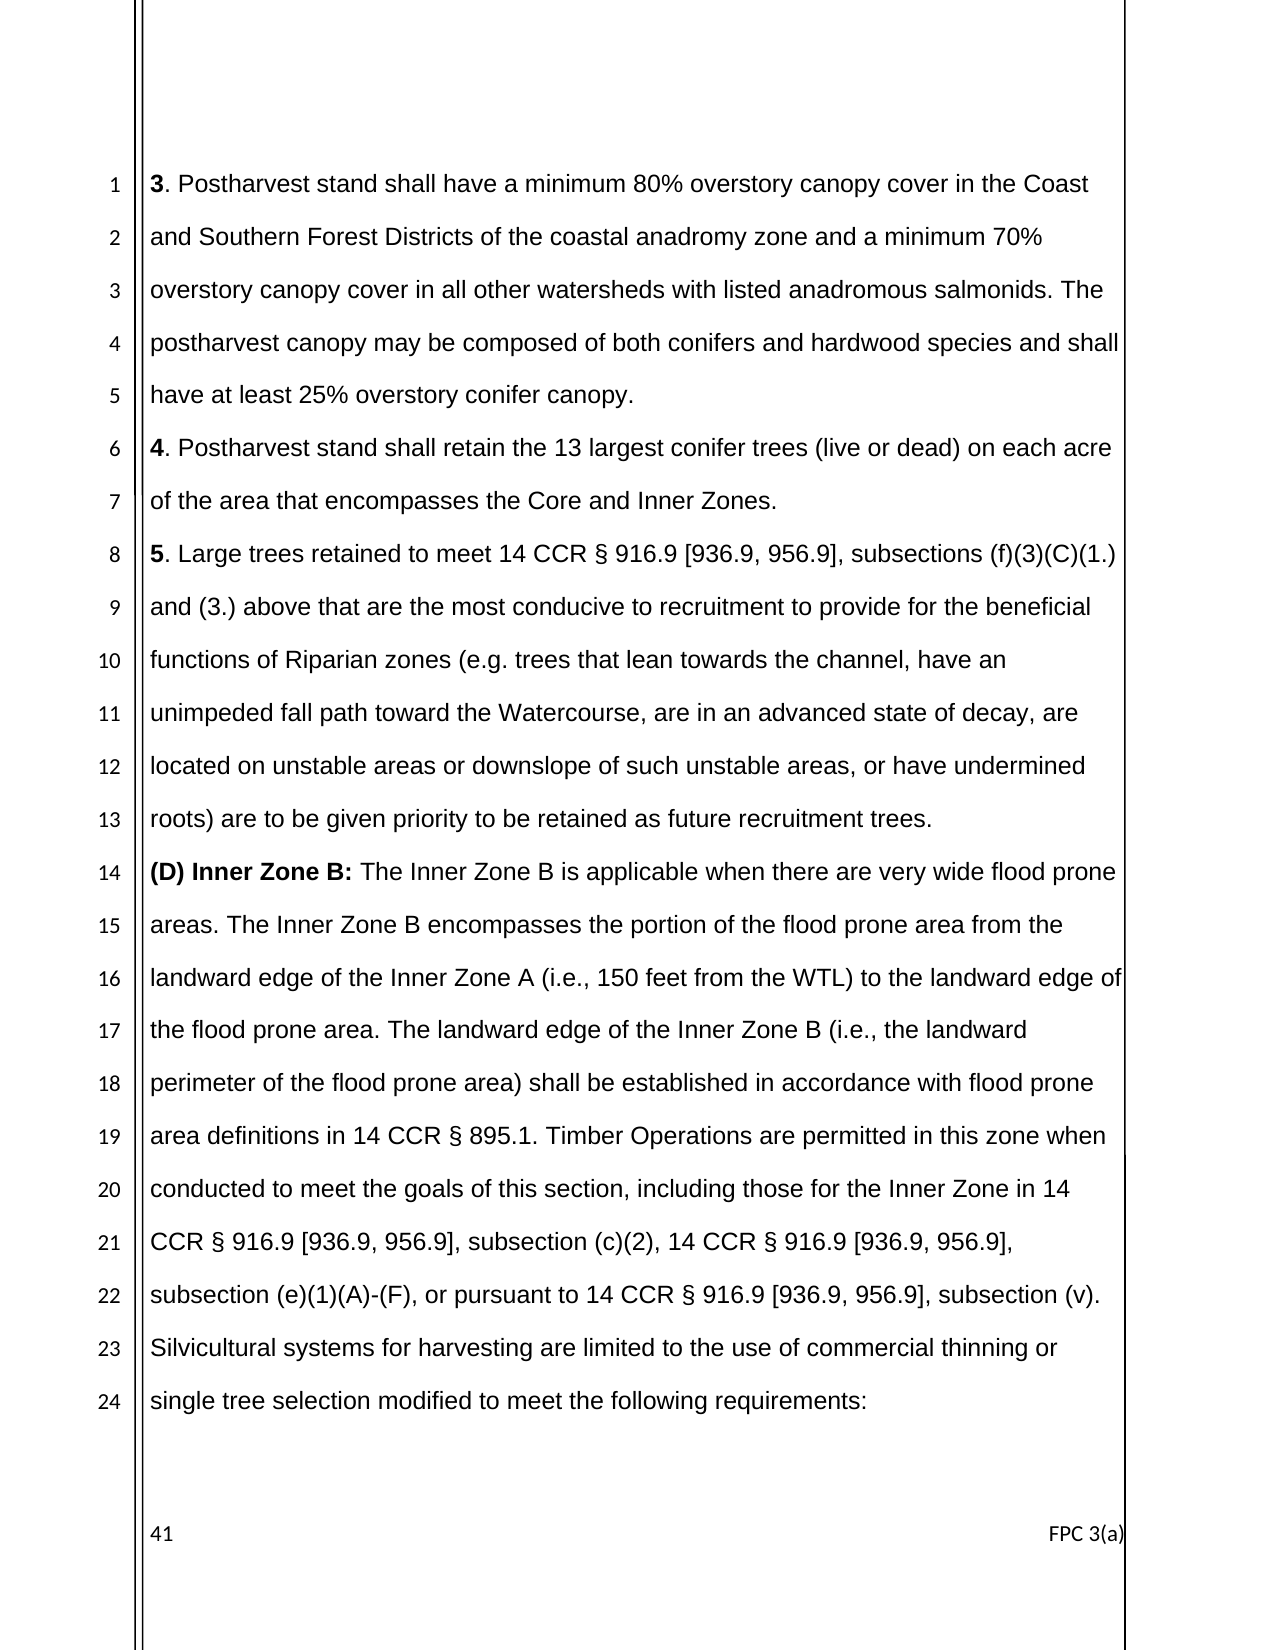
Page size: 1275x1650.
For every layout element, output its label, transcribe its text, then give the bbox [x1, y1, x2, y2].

text 5. Large trees retained to meet 14 CCR § 916.9 [936.9, 956.9], subsections (f)(3)(C)(1.) and (3.) above that are the most conducive to recruitment to provide for the beneficial functions of Riparian zones (e.g. trees that lean towards the channel, have an unimpeded fall path toward the Watercourse, are in an advanced state of decay, are located on unstable areas or downslope of such unstable areas, or have undermined roots) are to be given priority to be retained as future recruitment trees. [150, 520, 1125, 838]
text 3. Postharvest stand shall have a minimum 80% overstory canopy cover in the Coast and Southern Forest Districts of the coastal anadromy zone and a minimum 70% overstory canopy cover in all other watersheds with listed anadromous salmonids. The postharvest canopy may be composed of both conifers and hardwood species and shall have at least 25% overstory conifer canopy. [150, 150, 1125, 414]
text (D) Inner Zone B: The Inner Zone B is applicable when there are very wide flood prone areas. The Inner Zone B encompasses the portion of the flood prone area from the landward edge of the Inner Zone A (i.e., 150 feet from the WTL) to the landward edge of the flood prone area. The landward edge of the Inner Zone B (i.e., the landward perimeter of the flood prone area) shall be established in accordance with flood prone area definitions in 14 CCR § 895.1. Timber Operations are permitted in this zone when conducted to meet the goals of this section, including those for the Inner Zone in 14 CCR § 916.9 [936.9, 956.9], subsection (c)(2), 14 CCR § 916.9 [936.9, 956.9], subsection (e)(1)(A)-(F), or pursuant to 14 CCR § 916.9 [936.9, 956.9], subsection (v). Silvicultural systems for harvesting are limited to the use of commercial thinning or single tree selection modified to meet the following requirements: [150, 838, 1125, 1420]
text 4. Postharvest stand shall retain the 13 largest conifer trees (live or dead) on each acre of the area that encompasses the Core and Inner Zones. [150, 414, 1125, 520]
